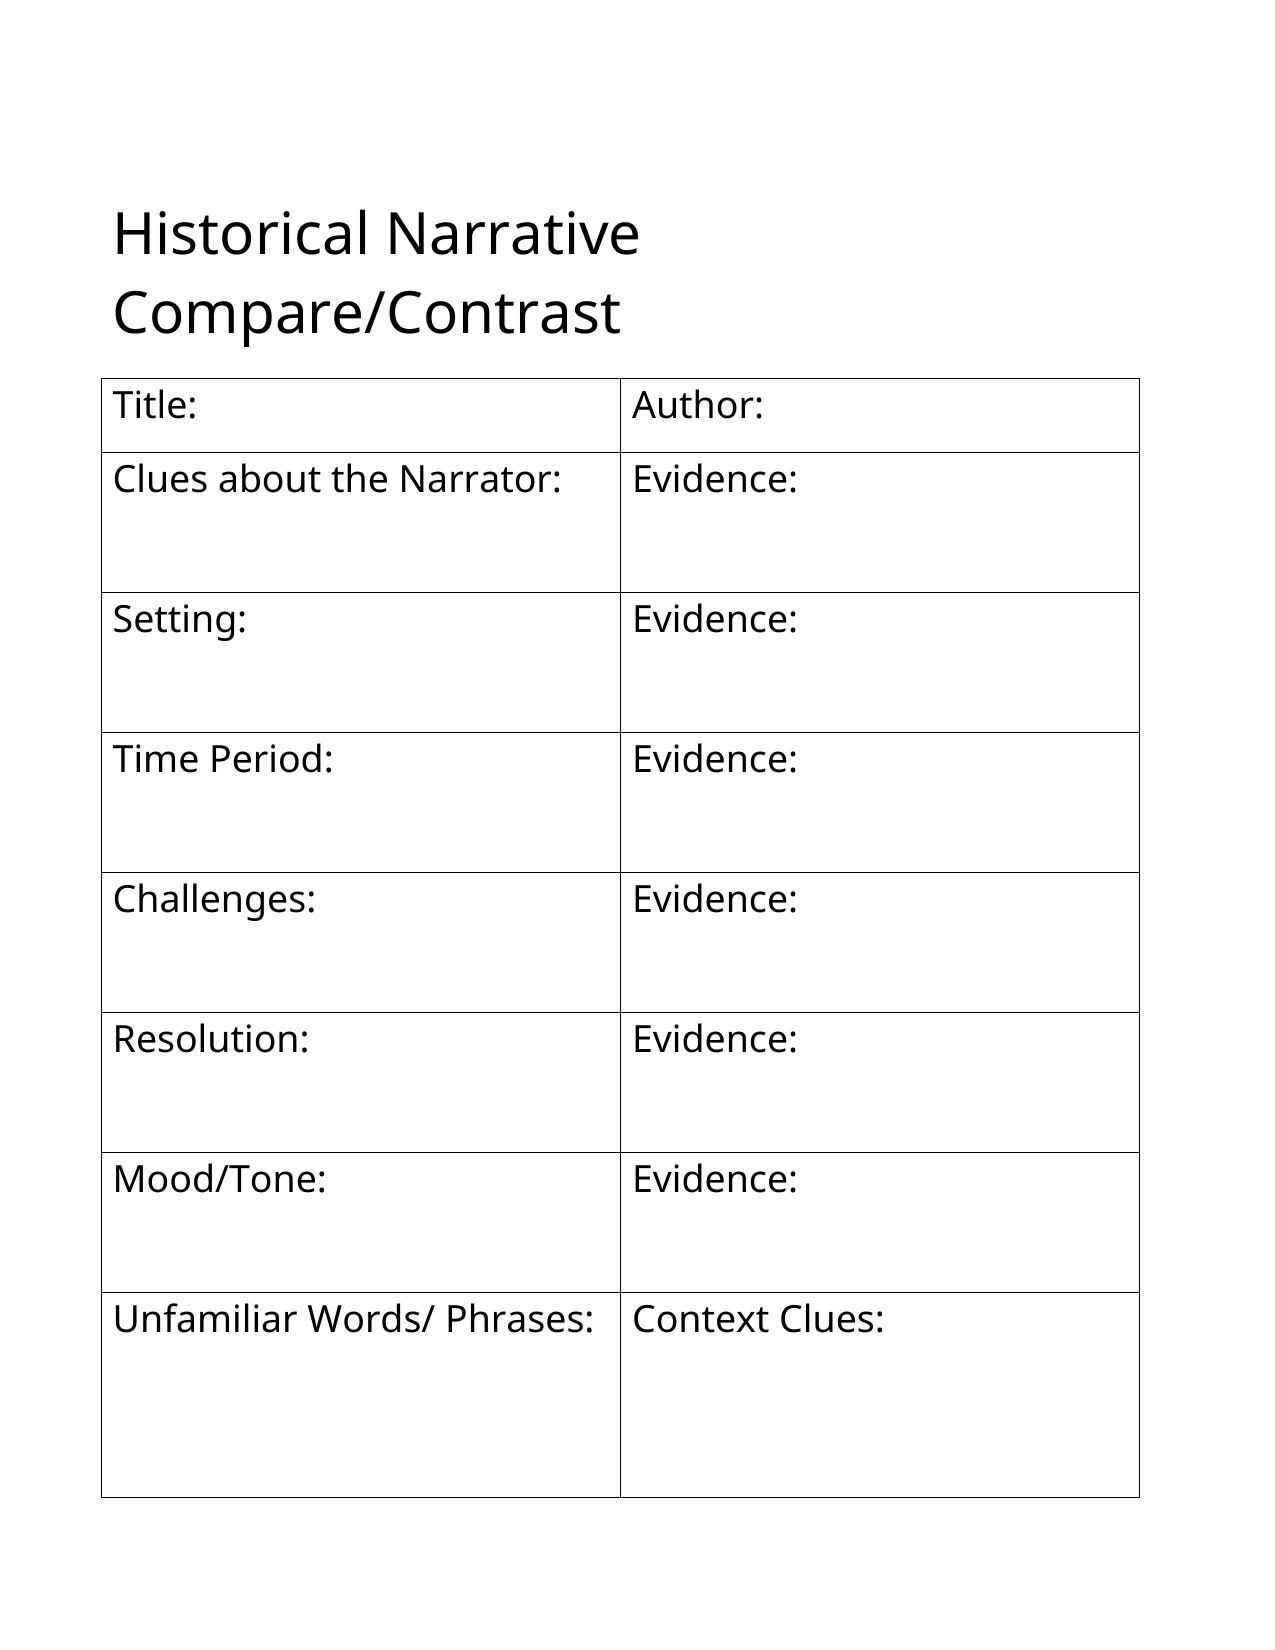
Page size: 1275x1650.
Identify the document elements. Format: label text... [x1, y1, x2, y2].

table_cell Time Period: [102, 733, 620, 872]
table_cell Setting: [102, 593, 620, 732]
table_header Title: [102, 379, 620, 452]
table_cell Mood/Tone: [102, 1153, 620, 1292]
table_cell Context Clues: [621, 1293, 1139, 1497]
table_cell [102, 1293, 620, 1497]
table_cell Challenges: [102, 873, 620, 1012]
table_header Author: [621, 379, 1139, 452]
table_cell Evidence: [621, 1153, 1139, 1292]
table_cell Resolution: [102, 1013, 620, 1152]
table_cell Clues about the Narrator: [102, 453, 620, 592]
table_cell Evidence: [621, 873, 1139, 1012]
table_cell Evidence: [621, 1013, 1139, 1152]
table_cell Evidence: [621, 733, 1139, 872]
table_cell Evidence: [621, 593, 1139, 732]
table_cell Evidence: [621, 453, 1139, 592]
text Historical Narrative Compare/Contrast [112, 192, 1162, 351]
